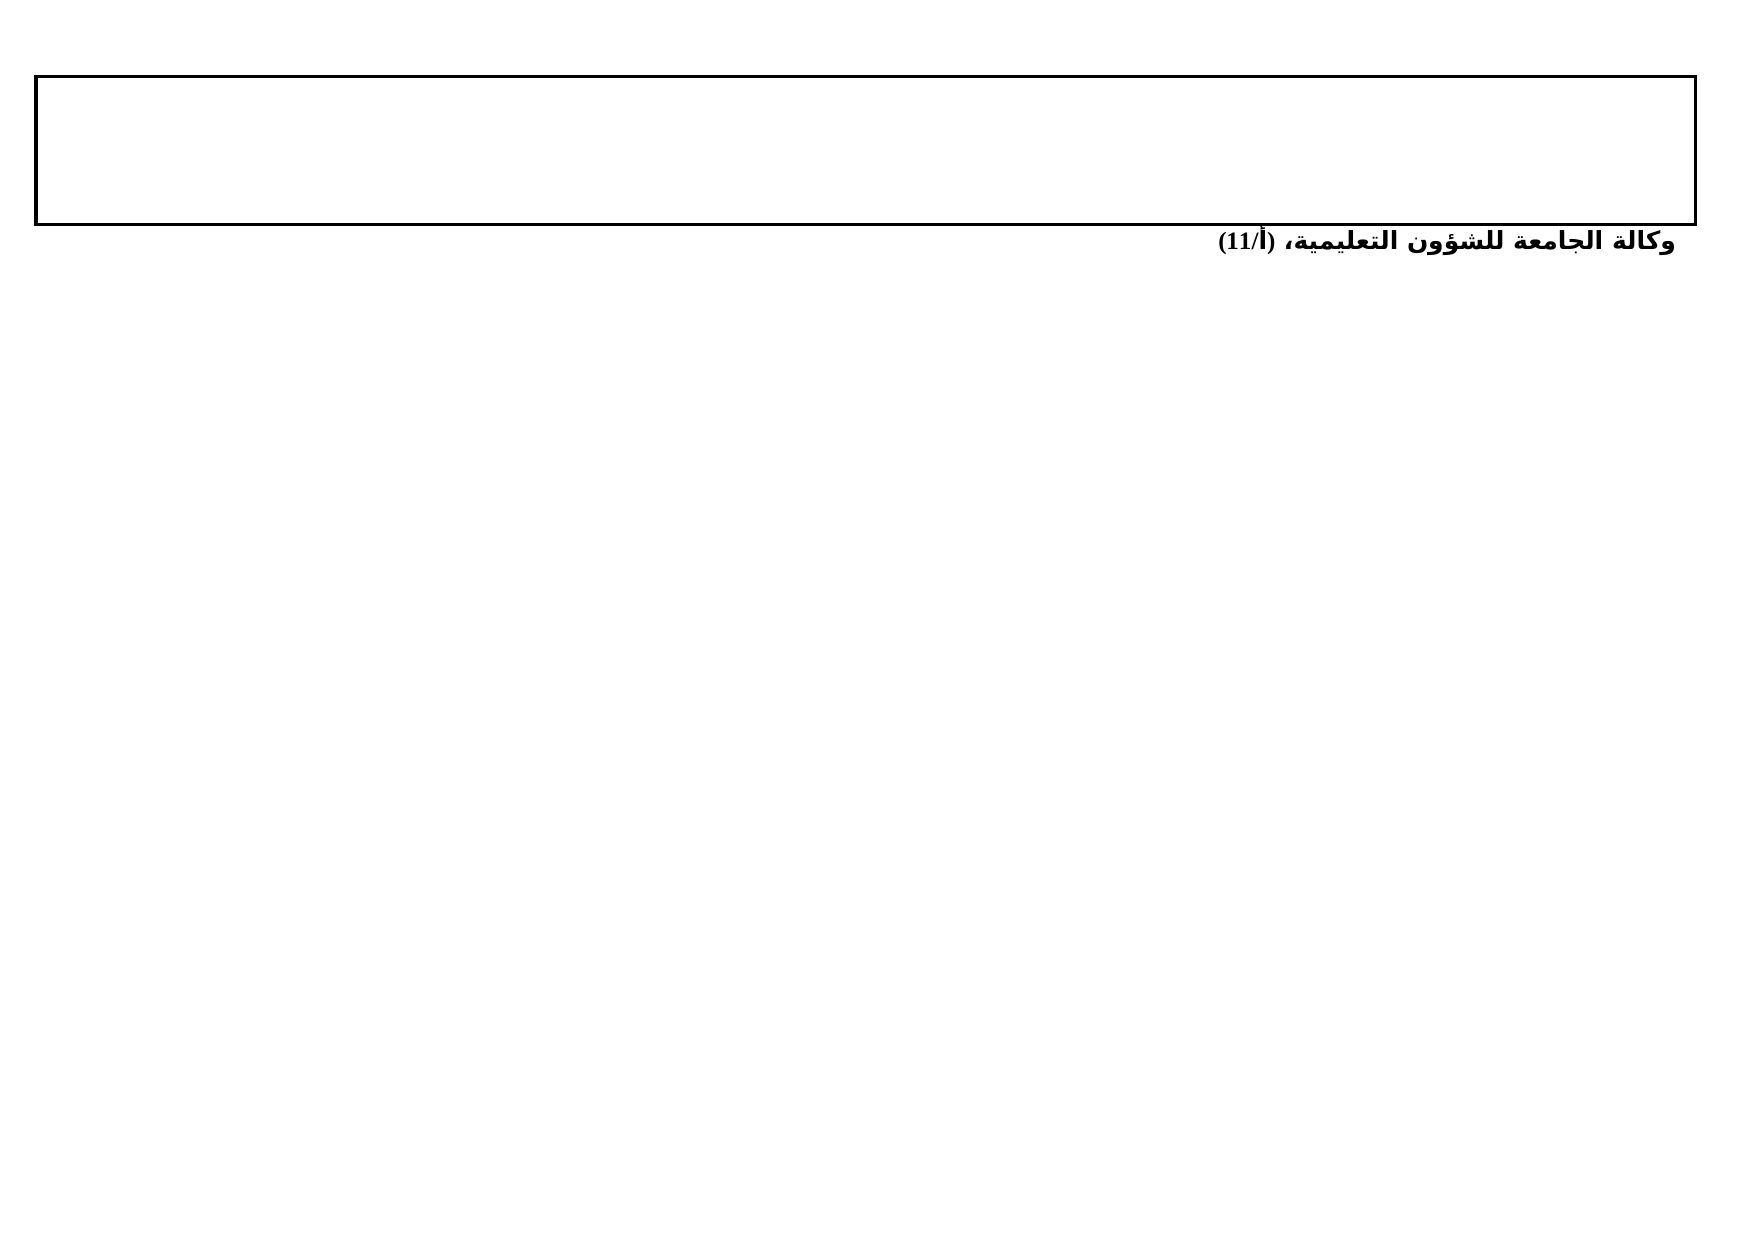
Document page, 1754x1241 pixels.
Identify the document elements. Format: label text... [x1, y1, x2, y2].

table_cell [38, 78, 1694, 223]
table_cell وكالة الجامعة للشؤون التعليمية، (أ/11) [36, 226, 1695, 505]
